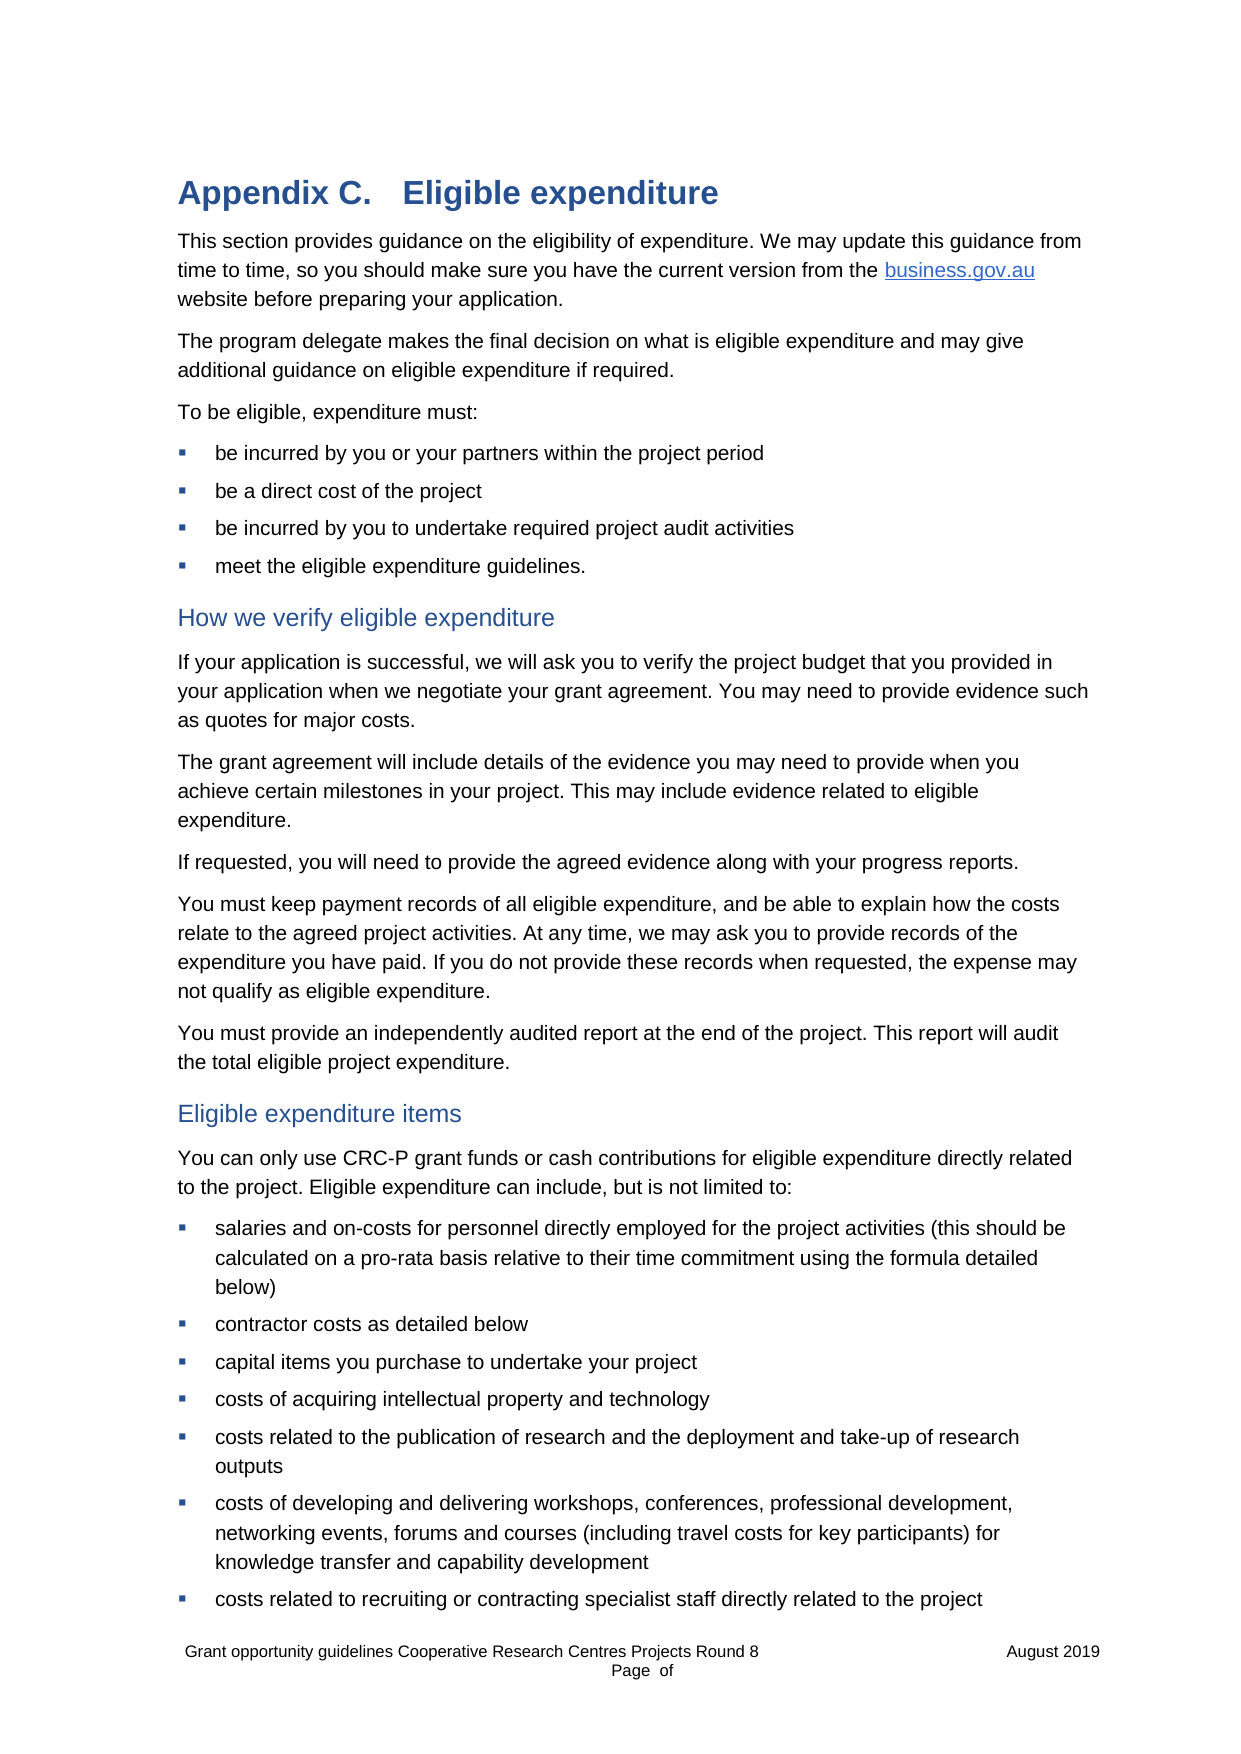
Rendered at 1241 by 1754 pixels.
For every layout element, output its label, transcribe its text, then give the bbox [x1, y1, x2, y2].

list costs related to recruiting or contracting specialist staff directly related to the project [177, 1582, 1092, 1611]
text How we verify eligible expenditure [177, 603, 1092, 632]
list costs of acquiring intellectual property and technology [177, 1382, 1092, 1411]
list be incurred by you or your partners within the project period [177, 436, 1092, 465]
list costs of developing and delivering workshops, conferences, professional development, networking events, forums and courses (including travel costs for key participants) for knowledge transfer and capability development [177, 1486, 1092, 1574]
list be a direct cost of the project [177, 474, 1092, 503]
text If requested, you will need to provide the agreed evidence along with your progress reports. [177, 844, 1092, 874]
text The grant agreement will include details of the evidence you may need to provide when you achieve certain milestones in your project. This may include evidence related to eligible expenditure. [177, 744, 1092, 832]
text You can only use CRC-P grant funds or cash contributions for eligible expenditure directly related to the project. Eligible expenditure can include, but is not limited to: [177, 1140, 1092, 1199]
text You must keep payment records of all eligible expenditure, and be able to explain how the costs relate to the agreed project activities. At any time, we may ask you to provide records of the expenditure you have paid. If you do not provide these records when requested, the expense may not qualify as eligible expenditure. [177, 886, 1092, 1003]
text Eligible expenditure items [177, 1099, 1092, 1128]
text If your application is successful, we will ask you to verify the project budget that you provided in your application when we negotiate your grant agreement. You may need to provide evidence such as quotes for major costs. [177, 644, 1092, 732]
text To be eligible, expenditure must: [177, 394, 1092, 424]
list capital items you purchase to undertake your project [177, 1344, 1092, 1374]
list costs related to the publication of research and the deployment and take-up of research outputs [177, 1419, 1092, 1478]
list contractor costs as detailed below [177, 1307, 1092, 1336]
text This section provides guidance on the eligibility of expenditure. We may update this guidance from time to time, so you should make sure you have the current version from the business.gov.au website before preparing your application. [177, 224, 1092, 311]
list salaries and on-costs for personnel directly employed for the project activities (this should be calculated on a pro-rata basis relative to their time commitment using the formula detailed below) [177, 1211, 1092, 1299]
text The program delegate makes the final decision on what is eligible expenditure and may give additional guidance on eligible expenditure if required. [177, 324, 1092, 382]
text You must provide an independently audited report at the end of the project. This report will audit the total eligible project expenditure. [177, 1015, 1092, 1074]
list meet the eligible expenditure guidelines. [177, 549, 1092, 578]
list be incurred by you to undertake required project audit activities [177, 511, 1092, 540]
subtitle Eligible expenditure [177, 173, 1092, 211]
